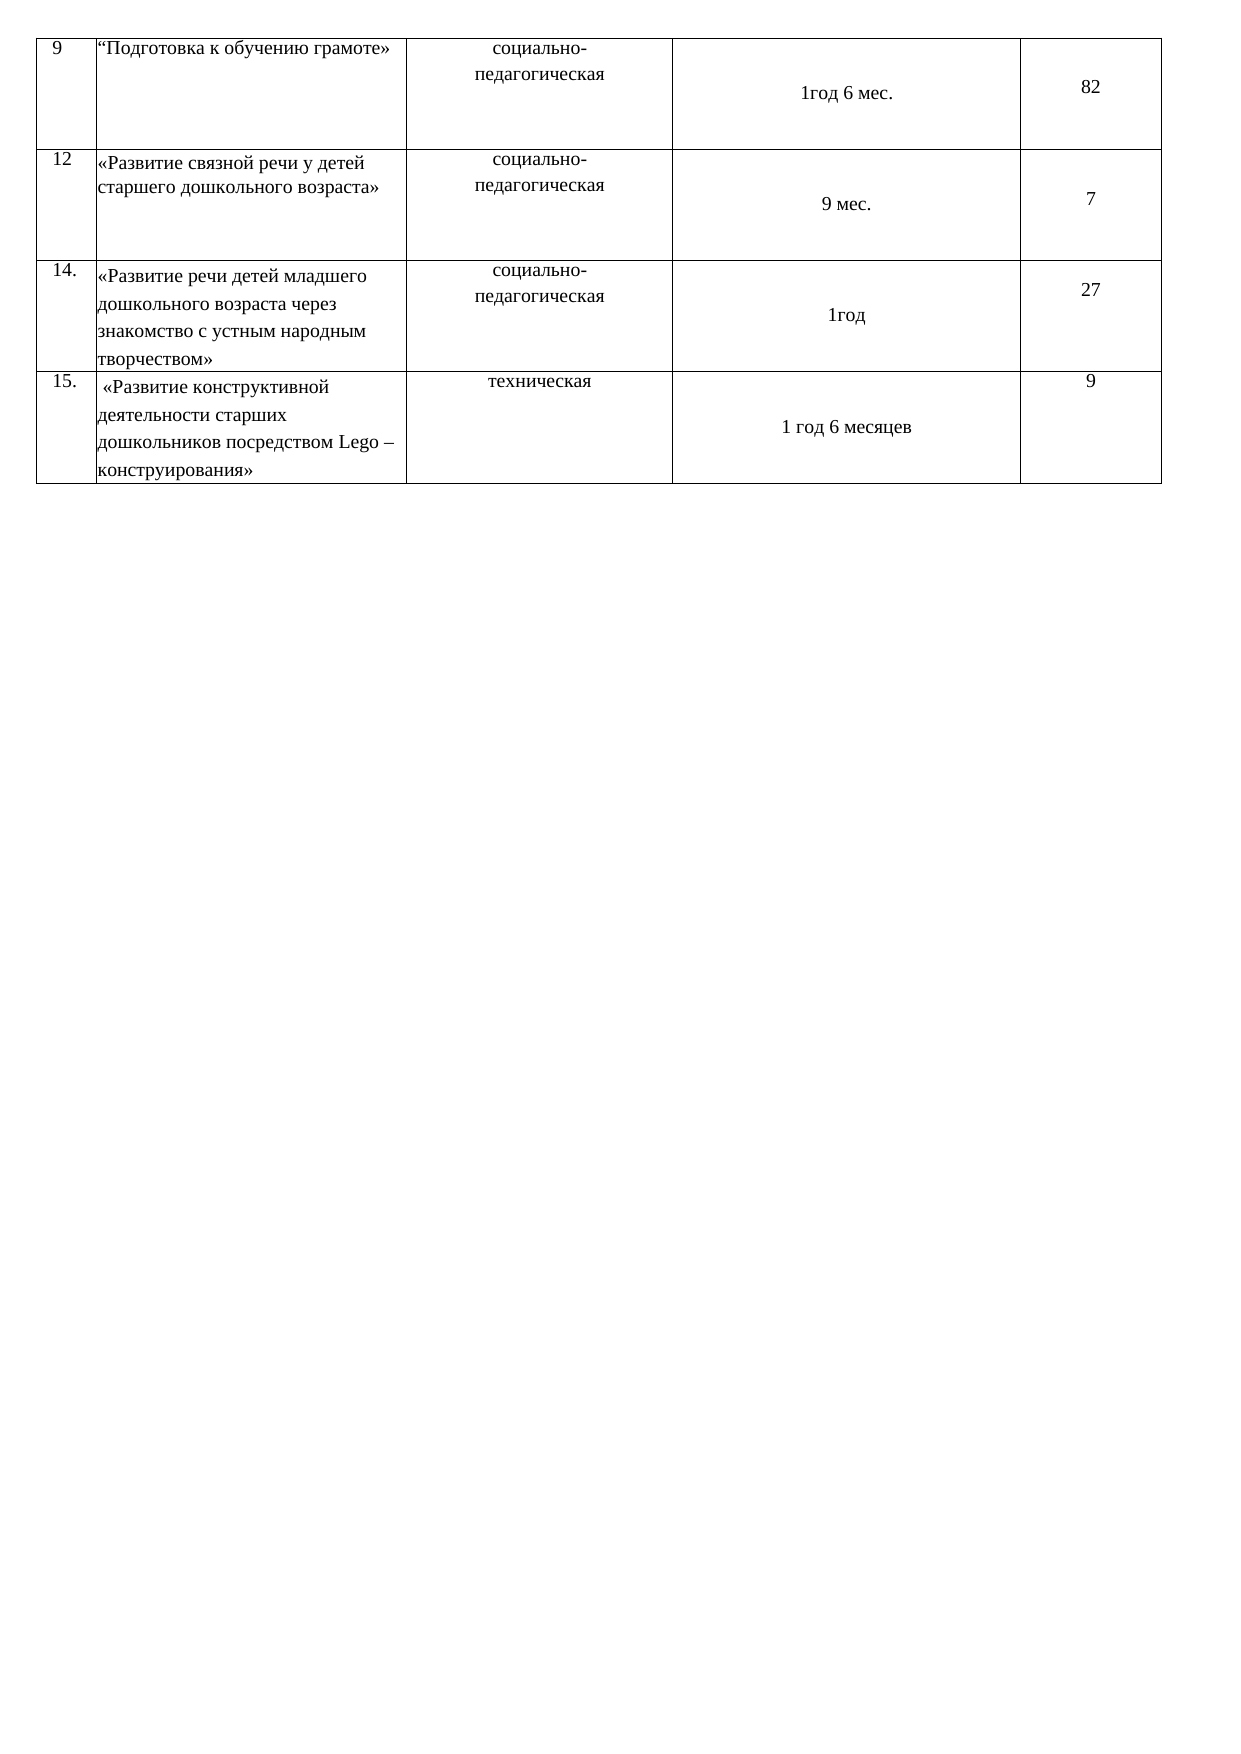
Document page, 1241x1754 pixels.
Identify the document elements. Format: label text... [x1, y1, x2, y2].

table_cell техническая [407, 372, 672, 482]
table_cell 15. [37, 372, 96, 482]
table_cell 9 [1021, 372, 1161, 482]
table_cell 9 мес. [673, 150, 1020, 259]
table_header 82 [1021, 39, 1161, 149]
table_header социально- педагогическая [407, 39, 672, 149]
table_cell «Развитие связной речи у детей старшего дошкольного возраста» [97, 150, 406, 259]
table_cell 12 [37, 150, 96, 259]
table_cell «Развитие конструктивной деятельности старших дошкольников посредством Lego – конструирования» [97, 372, 406, 482]
table_cell социально- педагогическая [407, 261, 672, 371]
table_cell 27 [1021, 261, 1161, 371]
table_cell 1 год 6 месяцев [673, 372, 1020, 482]
table_cell 7 [1021, 150, 1161, 259]
table_cell 1год [673, 261, 1020, 371]
table_header 9 [37, 39, 96, 149]
table_header 1год 6 мес. [673, 39, 1020, 149]
table_cell «Развитие речи детей младшего дошкольного возраста через знакомство с устным народным творчеством» [97, 261, 406, 371]
table_cell 14. [37, 261, 96, 371]
table_cell социально- педагогическая [407, 150, 672, 259]
table_header “Подготовка к обучению грамоте» [97, 39, 406, 149]
